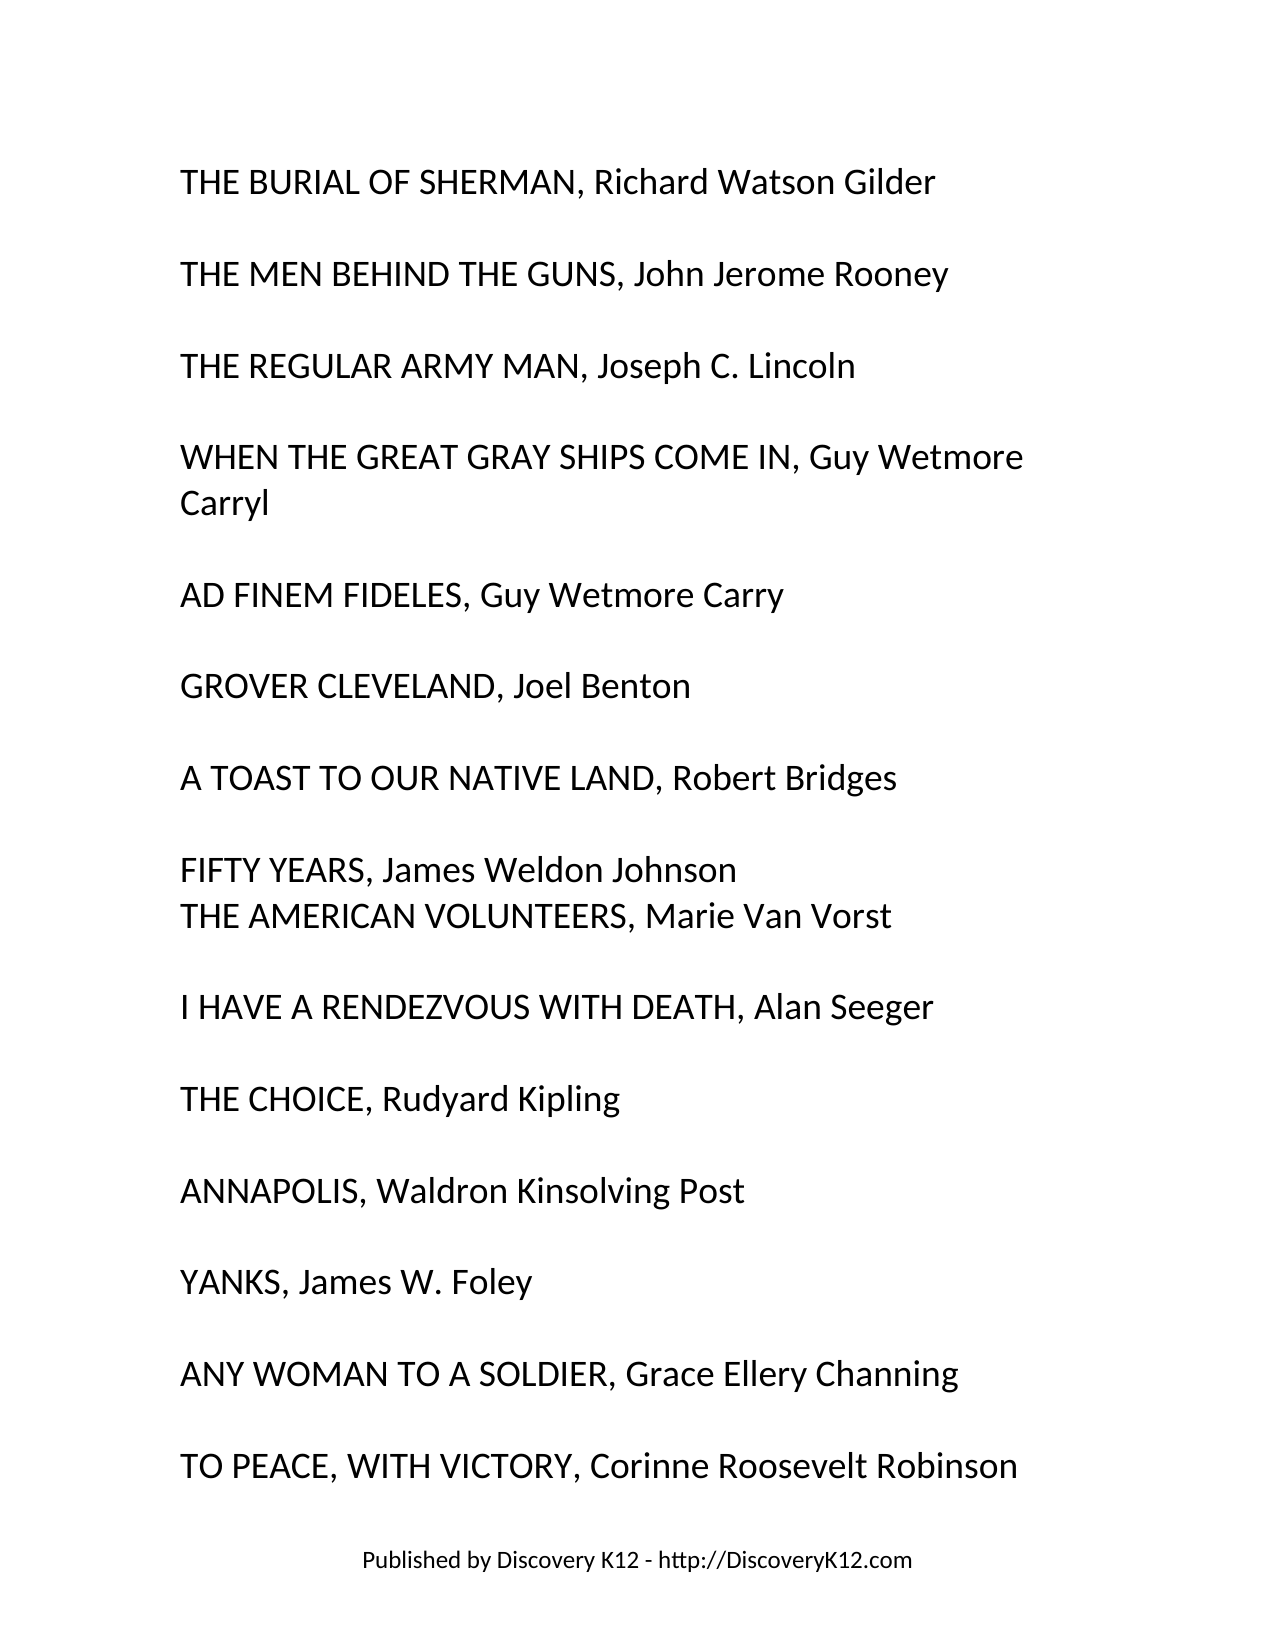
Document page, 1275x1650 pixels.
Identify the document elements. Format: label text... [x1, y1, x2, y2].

text ANNAPOLIS, Waldron Kinsolving Post [180, 1167, 1095, 1212]
text WHEN THE GREAT GRAY SHIPS COME IN, Guy Wetmore Carryl [180, 433, 1095, 525]
text THE BURIAL OF SHERMAN, Richard Watson Gilder [180, 158, 1095, 204]
text I HAVE A RENDEZVOUS WITH DEATH, Alan Seeger [180, 983, 1095, 1029]
text GROVER CLEVELAND, Joel Benton [180, 662, 1095, 708]
text TO PEACE, WITH VICTORY, Corinne Roosevelt Robinson [180, 1442, 1095, 1487]
text THE AMERICAN VOLUNTEERS, Marie Van Vorst [180, 892, 1095, 937]
text ANY WOMAN TO A SOLDIER, Grace Ellery Channing [180, 1350, 1095, 1396]
text THE CHOICE, Rudyard Kipling [180, 1075, 1095, 1121]
text YANKS, James W. Foley [180, 1258, 1095, 1304]
text FIFTY YEARS, James Weldon Johnson [180, 846, 1095, 892]
text THE MEN BEHIND THE GUNS, John Jerome Rooney [180, 250, 1095, 296]
text AD FINEM FIDELES, Guy Wetmore Carry [180, 571, 1095, 617]
text THE REGULAR ARMY MAN, Joseph C. Lincoln [180, 342, 1095, 387]
text A TOAST TO OUR NATIVE LAND, Robert Bridges [180, 754, 1095, 800]
